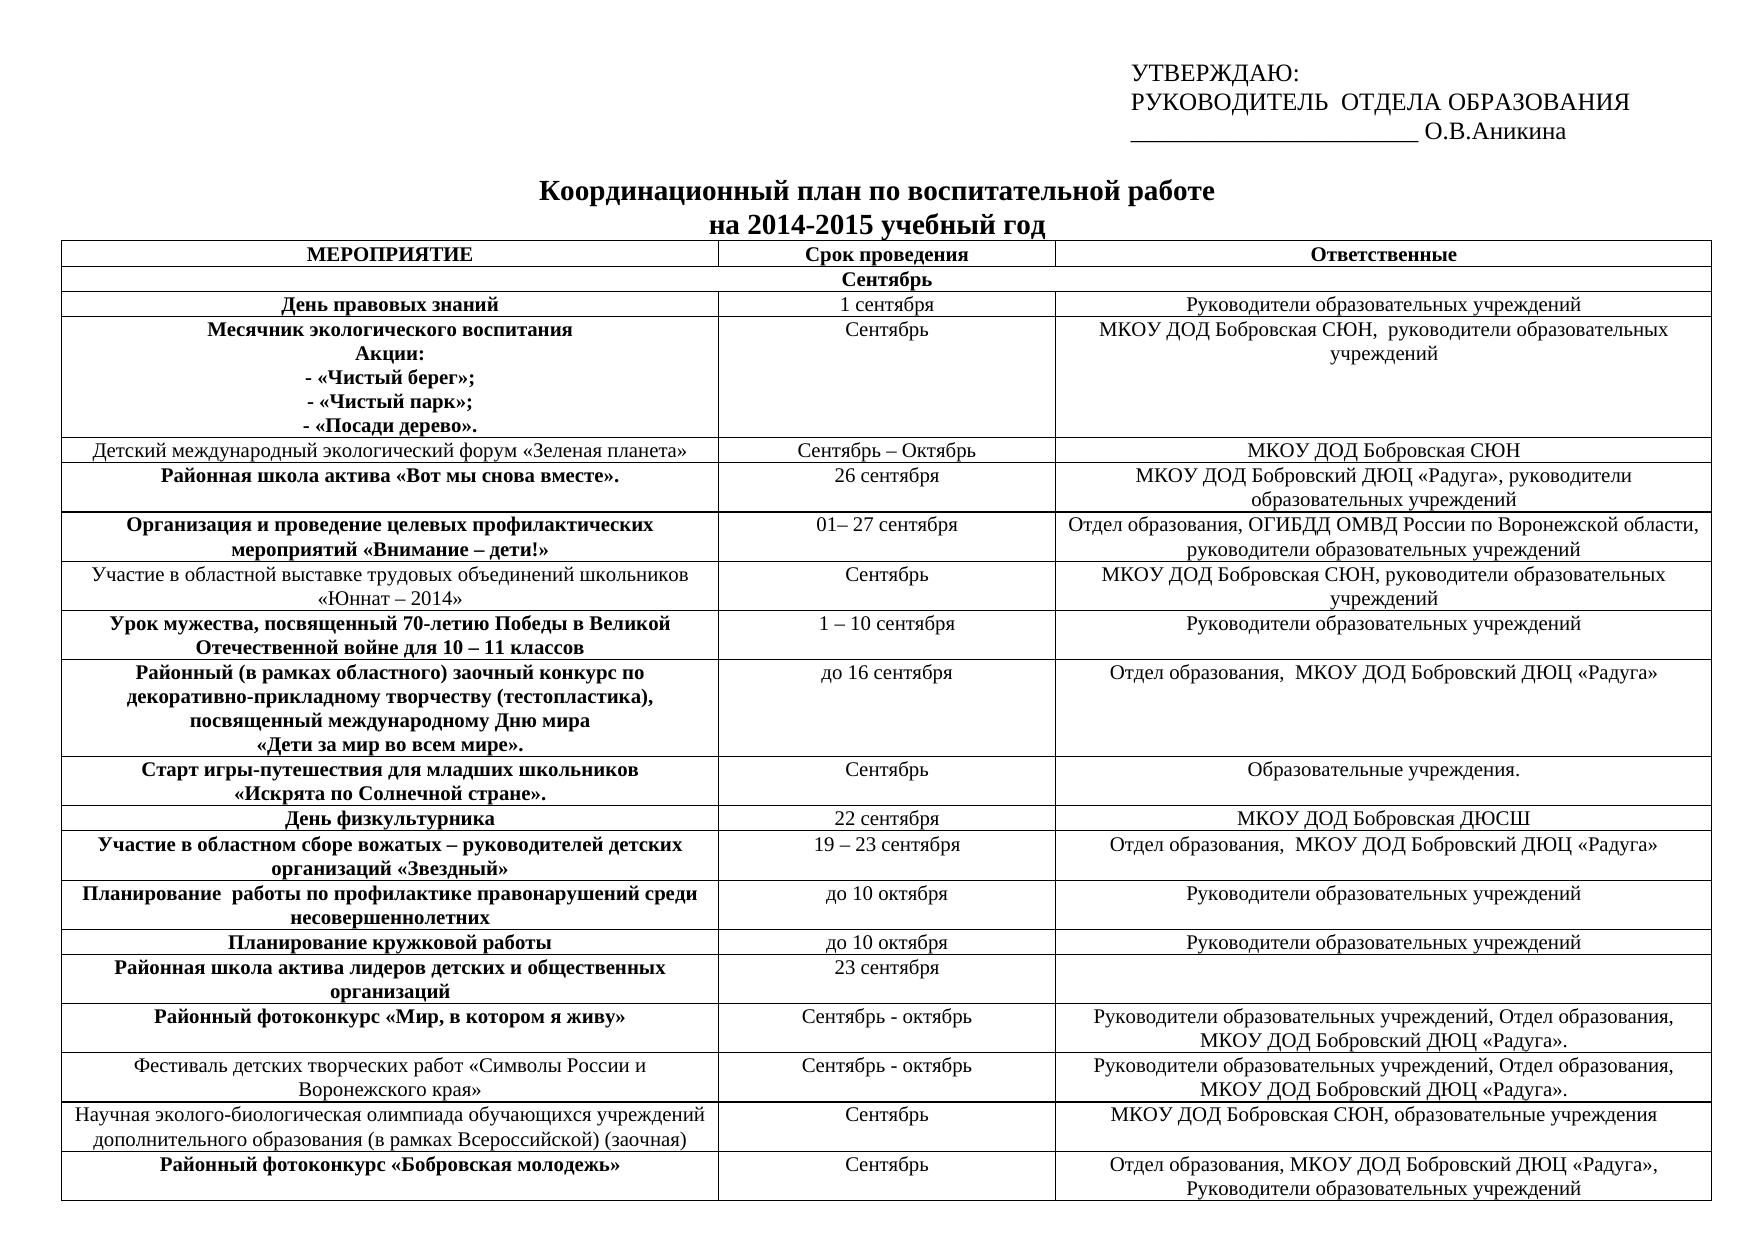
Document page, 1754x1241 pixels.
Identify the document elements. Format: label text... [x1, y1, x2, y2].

table_cell Отдел образования, ОГИБДД ОМВД России по Воронежской области, руководители образовательных учреждений [1056, 513, 1711, 561]
table_cell Сентябрь [719, 1152, 1055, 1200]
table_cell Детский международный экологический форум «Зеленая планета» [62, 438, 718, 462]
table_cell 1 – 10 сентября [719, 611, 1055, 659]
table_cell Планирование кружковой работы [62, 930, 718, 954]
table_cell Руководители образовательных учреждений [1056, 292, 1711, 316]
table_cell Отдел образования, МКОУ ДОД Бобровский ДЮЦ «Радуга» [1056, 831, 1711, 879]
table_cell Руководители образовательных учреждений, Отдел образования, МКОУ ДОД Бобровский ДЮЦ «Радуга». [1056, 1053, 1711, 1101]
table_cell Руководители образовательных учреждений [1056, 881, 1711, 929]
table_cell МКОУ ДОД Бобровская ДЮСШ [1056, 806, 1711, 830]
table_cell [1056, 955, 1711, 1003]
table_header МЕРОПРИЯТИЕ [62, 241, 718, 266]
table_cell Районный фотоконкурс «Бобровская молодежь» [62, 1152, 718, 1200]
table_cell Руководители образовательных учреждений [1056, 930, 1711, 954]
text _______________________ О.В.Аникина [118, 116, 1636, 144]
table_cell до 10 октября [719, 930, 1055, 954]
table_cell Урок мужества, посвященный 70-летию Победы в Великой Отечественной войне для 10 – 11 классов [62, 611, 718, 659]
table_cell Районный (в рамках областного) заочный конкурс по декоративно-прикладному творчеству (тестопластика), посвященный международному Дню мира «Дети за мир во всем мире». [62, 660, 718, 756]
table_cell до 10 октября [719, 881, 1055, 929]
table_cell 1 сентября [719, 292, 1055, 316]
table_cell МКОУ ДОД Бобровская СЮН, руководители образовательных учреждений [1056, 562, 1711, 610]
table_cell Научная эколого-биологическая олимпиада обучающихся учреждений дополнительного образования (в рамках Всероссийской) (заочная) [62, 1103, 718, 1151]
table_cell 22 сентября [719, 806, 1055, 830]
table_cell МКОУ ДОД Бобровская СЮН [1056, 438, 1711, 462]
table_cell МКОУ ДОД Бобровская СЮН, руководители образовательных учреждений [1056, 317, 1711, 437]
table_cell Сентябрь [719, 1103, 1055, 1151]
table_cell Месячник экологического воспитания Акции: - «Чистый берег»; - «Чистый парк»; - «Посади дерево». [62, 317, 718, 437]
table_header Ответственные [1056, 241, 1711, 266]
table_cell Сентябрь [62, 267, 1711, 291]
table_cell Руководители образовательных учреждений [1056, 611, 1711, 659]
table_cell Районная школа актива лидеров детских и общественных организаций [62, 955, 718, 1003]
table_header Срок проведения [719, 241, 1055, 266]
table_cell Участие в областной выставке трудовых объединений школьников «Юннат – 2014» [62, 562, 718, 610]
table_cell Организация и проведение целевых профилактических мероприятий «Внимание – дети!» [62, 513, 718, 561]
table_cell 01– 27 сентября [719, 513, 1055, 561]
table_cell Образовательные учреждения. [1056, 757, 1711, 805]
table_cell 19 – 23 сентября [719, 831, 1055, 879]
table_cell Отдел образования, МКОУ ДОД Бобровский ДЮЦ «Радуга» [1056, 660, 1711, 756]
table_cell Сентябрь [719, 562, 1055, 610]
table_cell Руководители образовательных учреждений, Отдел образования, МКОУ ДОД Бобровский ДЮЦ «Радуга». [1056, 1004, 1711, 1052]
table_cell Районная школа актива «Вот мы снова вместе». [62, 463, 718, 511]
table_cell 23 сентября [719, 955, 1055, 1003]
table_cell Участие в областном сборе вожатых – руководителей детских организаций «Звездный» [62, 831, 718, 879]
table_cell Старт игры-путешествия для младших школьников «Искрята по Солнечной стране». [62, 757, 718, 805]
table_cell Сентябрь [719, 757, 1055, 805]
table_cell МКОУ ДОД Бобровская СЮН, образовательные учреждения [1056, 1103, 1711, 1151]
text УТВЕРЖДАЮ: [118, 58, 1636, 87]
table_cell Отдел образования, МКОУ ДОД Бобровский ДЮЦ «Радуга», Руководители образовательных учреждений [1056, 1152, 1711, 1200]
table_cell 26 сентября [719, 463, 1055, 511]
table_cell Сентябрь – Октябрь [719, 438, 1055, 462]
table_cell Планирование работы по профилактике правонарушений среди несовершеннолетних [62, 881, 718, 929]
table_cell Сентябрь - октябрь [719, 1004, 1055, 1052]
table_cell День правовых знаний [62, 292, 718, 316]
text РУКОВОДИТЕЛЬ ОТДЕЛА ОБРАЗОВАНИЯ [118, 87, 1636, 116]
table_cell до 16 сентября [719, 660, 1055, 756]
text Координационный план по воспитательной работе [118, 173, 1636, 207]
table_cell МКОУ ДОД Бобровский ДЮЦ «Радуга», руководители образовательных учреждений [1056, 463, 1711, 511]
text на 2014-2015 учебный год [118, 207, 1636, 240]
table_cell Районный фотоконкурс «Мир, в котором я живу» [62, 1004, 718, 1052]
table_cell Сентябрь [719, 317, 1055, 437]
table_cell Фестиваль детских творческих работ «Символы России и Воронежского края» [62, 1053, 718, 1101]
table_cell Сентябрь - октябрь [719, 1053, 1055, 1101]
table_cell День физкультурника [62, 806, 718, 830]
